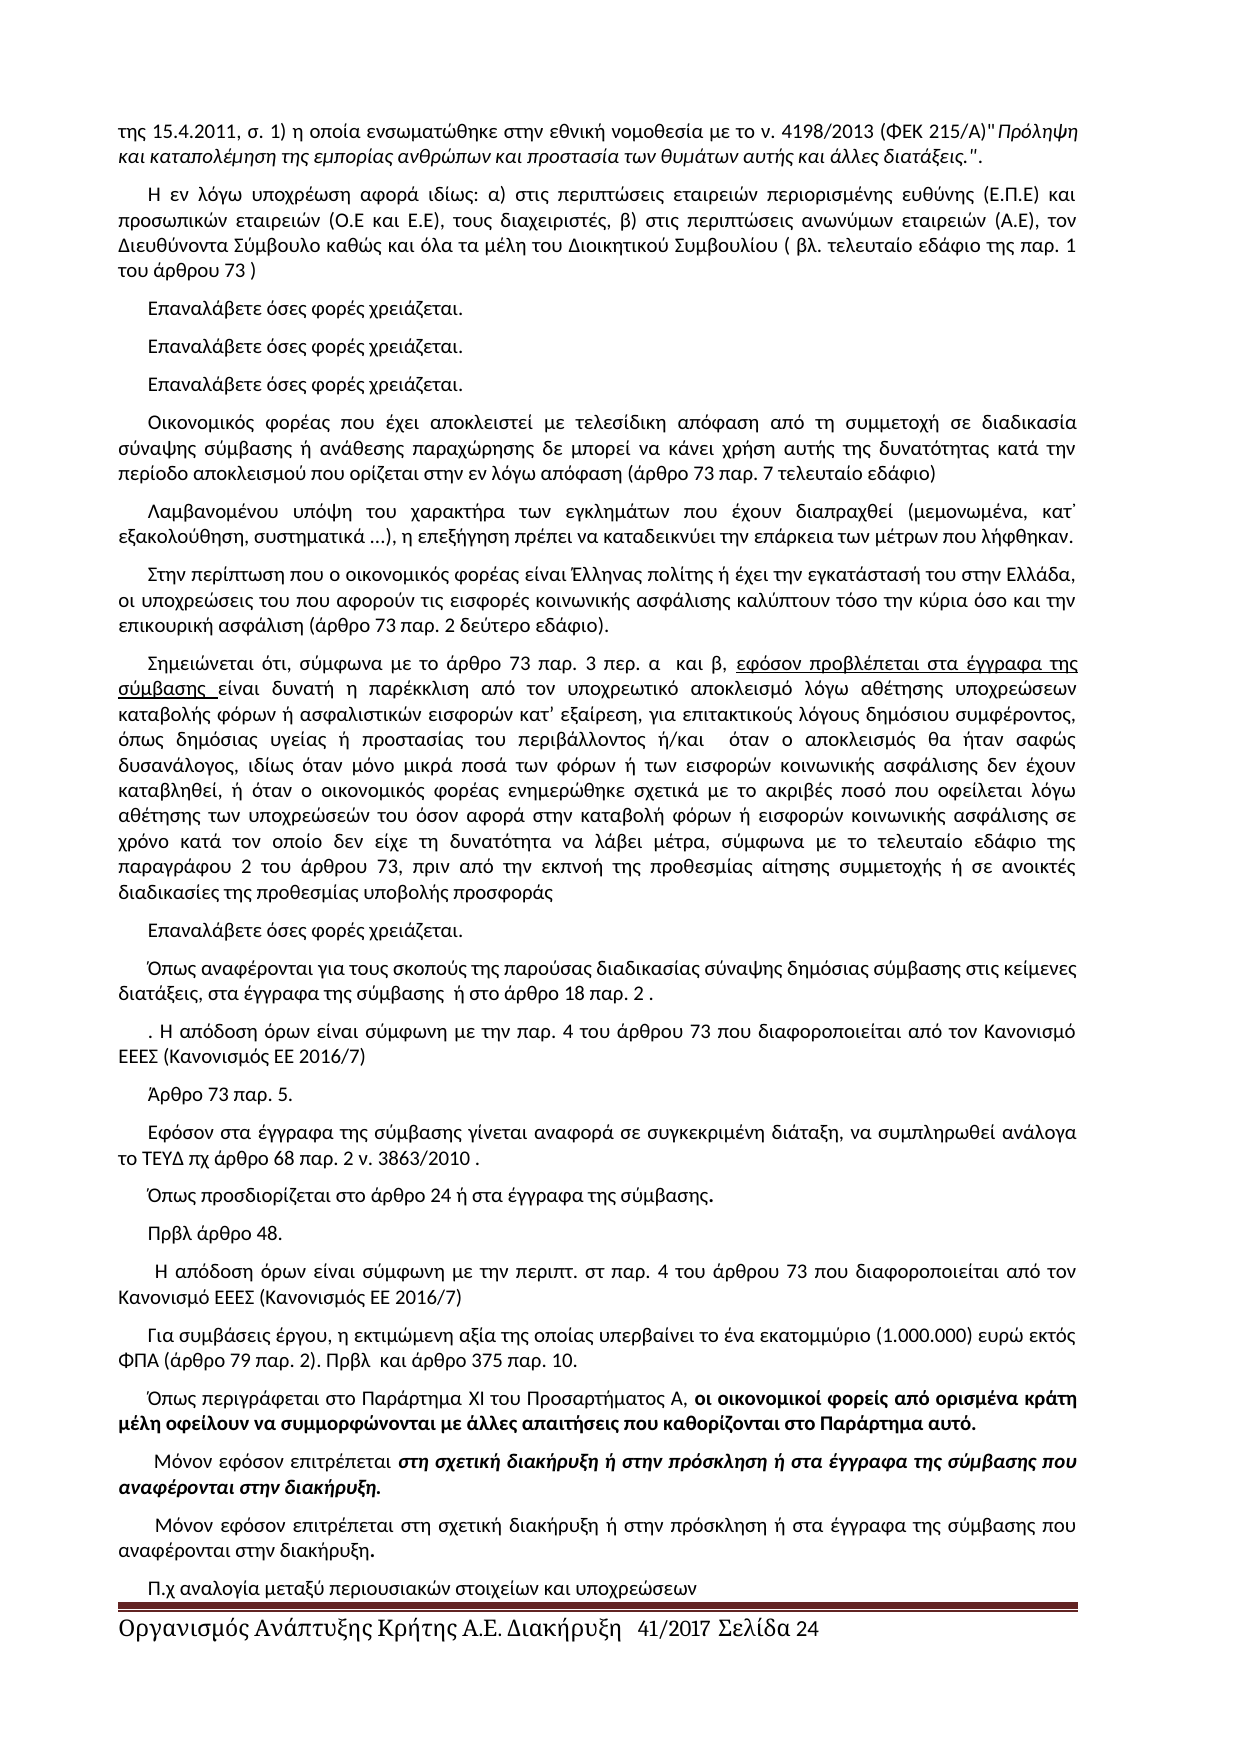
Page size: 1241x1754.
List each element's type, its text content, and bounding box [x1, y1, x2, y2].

text Επαναλάβετε όσες φορές χρειάζεται. [118, 296, 1078, 321]
text Άρθρο 73 παρ. 5. [118, 1081, 1078, 1107]
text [118, 1575, 1078, 1601]
text Στην περίπτωση που ο οικονομικός φορέας είναι Έλληνας πολίτης ή έχει την εγκατάστασή του στην Ελλάδα, οι υποχρεώσεις του που αφορούν τις εισφορές κοινωνικής ασφάλισης καλύπτουν τόσο την κύρια όσο και την επικουρική ασφάλιση (άρθρο 73 παρ. 2 δεύτερο εδάφιο). [118, 561, 1078, 638]
text Επαναλάβετε όσες φορές χρειάζεται. [118, 917, 1078, 942]
text Οικονομικός φορέας που έχει αποκλειστεί με τελεσίδικη απόφαση από τη συμμετοχή σε διαδικασία σύναψης σύμβασης ή ανάθεσης παραχώρησης δε μπορεί να κάνει χρήση αυτής της δυνατότητας κατά την περίοδο αποκλεισμού που ορίζεται στην εν λόγω απόφαση (άρθρο 73 παρ. 7 τελευταίο εδάφιο) [118, 409, 1078, 486]
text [118, 118, 1078, 169]
text Η εν λόγω υποχρέωση αφορά ιδίως: α) στις περιπτώσεις εταιρειών περιορισμένης ευθύνης (Ε.Π.Ε) και προσωπικών εταιρειών (Ο.Ε και Ε.Ε), τους διαχειριστές, β) στις περιπτώσεις ανωνύμων εταιρειών (Α.Ε), τον Διευθύνοντα Σύμβουλο καθώς και όλα τα μέλη του Διοικητικού Συμβουλίου ( βλ. τελευταίο εδάφιο της παρ. 1 του άρθρου 73 ) [118, 181, 1078, 283]
text Σημειώνεται ότι, σύμφωνα με το άρθρο 73 παρ. 3 περ. α και β, εφόσον προβλέπεται στα έγγραφα της σύμβασης είναι δυνατή η παρέκκλιση από τον υποχρεωτικό αποκλεισμό λόγω αθέτησης υποχρεώσεων καταβολής φόρων ή ασφαλιστικών εισφορών κατ’ εξαίρεση, για επιτακτικούς λόγους δημόσιου συμφέροντος, όπως δημόσιας υγείας ή προστασίας του περιβάλλοντος ή/και όταν ο αποκλεισμός θα ήταν σαφώς δυσανάλογος, ιδίως όταν μόνο μικρά ποσά των φόρων ή των εισφορών κοινωνικής ασφάλισης δεν έχουν καταβληθεί, ή όταν ο οικονομικός φορέας ενημερώθηκε σχετικά με το ακριβές ποσό που οφείλεται λόγω αθέτησης των υποχρεώσεών του όσον αφορά στην καταβολή φόρων ή εισφορών κοινωνικής ασφάλισης σε χρόνο κατά τον οποίο δεν είχε τη δυνατότητα να λάβει μέτρα, σύμφωνα με το τελευταίο εδάφιο της παραγράφου 2 του άρθρου 73, πριν από την εκπνοή της προθεσμίας αίτησης συμμετοχής ή σε ανοικτές διαδικασίες της προθεσμίας υποβολής προσφοράς [118, 650, 1078, 904]
text Πρβλ άρθρο 48. [118, 1221, 1078, 1246]
text Για συμβάσεις έργου, η εκτιμώμενη αξία της οποίας υπερβαίνει το ένα εκατομμύριο (1.000.000) ευρώ εκτός ΦΠΑ (άρθρο 79 παρ. 2). Πρβλ και άρθρο 375 παρ. 10. [118, 1322, 1078, 1373]
text Εφόσον στα έγγραφα της σύμβασης γίνεται αναφορά σε συγκεκριμένη διάταξη, να συμπληρωθεί ανάλογα το ΤΕΥΔ πχ άρθρο 68 παρ. 2 ν. 3863/2010 . [118, 1119, 1078, 1170]
text Λαμβανομένου υπόψη του χαρακτήρα των εγκλημάτων που έχουν διαπραχθεί (μεμονωμένα, κατ᾽ εξακολούθηση, συστηματικά ...), η επεξήγηση πρέπει να καταδεικνύει την επάρκεια των μέτρων που λήφθηκαν. [118, 498, 1078, 549]
text Μόνον εφόσον επιτρέπεται στη σχετική διακήρυξη ή στην πρόσκληση ή στα έγγραφα της σύμβασης που αναφέρονται στην διακήρυξη. [118, 1512, 1078, 1563]
text Μόνον εφόσον επιτρέπεται στη σχετική διακήρυξη ή στην πρόσκληση ή στα έγγραφα της σύμβασης που αναφέρονται στην διακήρυξη. [118, 1448, 1078, 1499]
text Όπως περιγράφεται στο Παράρτημα XI του Προσαρτήματος Α, οι οικονομικοί φορείς από ορισμένα κράτη μέλη οφείλουν να συμμορφώνονται με άλλες απαιτήσεις που καθορίζονται στο Παράρτημα αυτό. [118, 1385, 1078, 1436]
text Η απόδοση όρων είναι σύμφωνη με την περιπτ. στ παρ. 4 του άρθρου 73 που διαφοροποιείται από τον Κανονισμό ΕΕΕΣ (Κανονισμός ΕΕ 2016/7) [118, 1258, 1078, 1309]
text . Η απόδοση όρων είναι σύμφωνη με την παρ. 4 του άρθρου 73 που διαφοροποιείται από τον Κανονισμό ΕΕΕΣ (Κανονισμός ΕΕ 2016/7) [118, 1018, 1078, 1069]
text Επαναλάβετε όσες φορές χρειάζεται. [118, 333, 1078, 359]
text Όπως αναφέρονται για τους σκοπούς της παρούσας διαδικασίας σύναψης δημόσιας σύμβασης στις κείμενες διατάξεις, στα έγγραφα της σύμβασης ή στο άρθρο 18 παρ. 2 . [118, 955, 1078, 1006]
text Επαναλάβετε όσες φορές χρειάζεται. [118, 371, 1078, 397]
text Όπως προσδιορίζεται στο άρθρο 24 ή στα έγγραφα της σύμβασης. [118, 1183, 1078, 1208]
